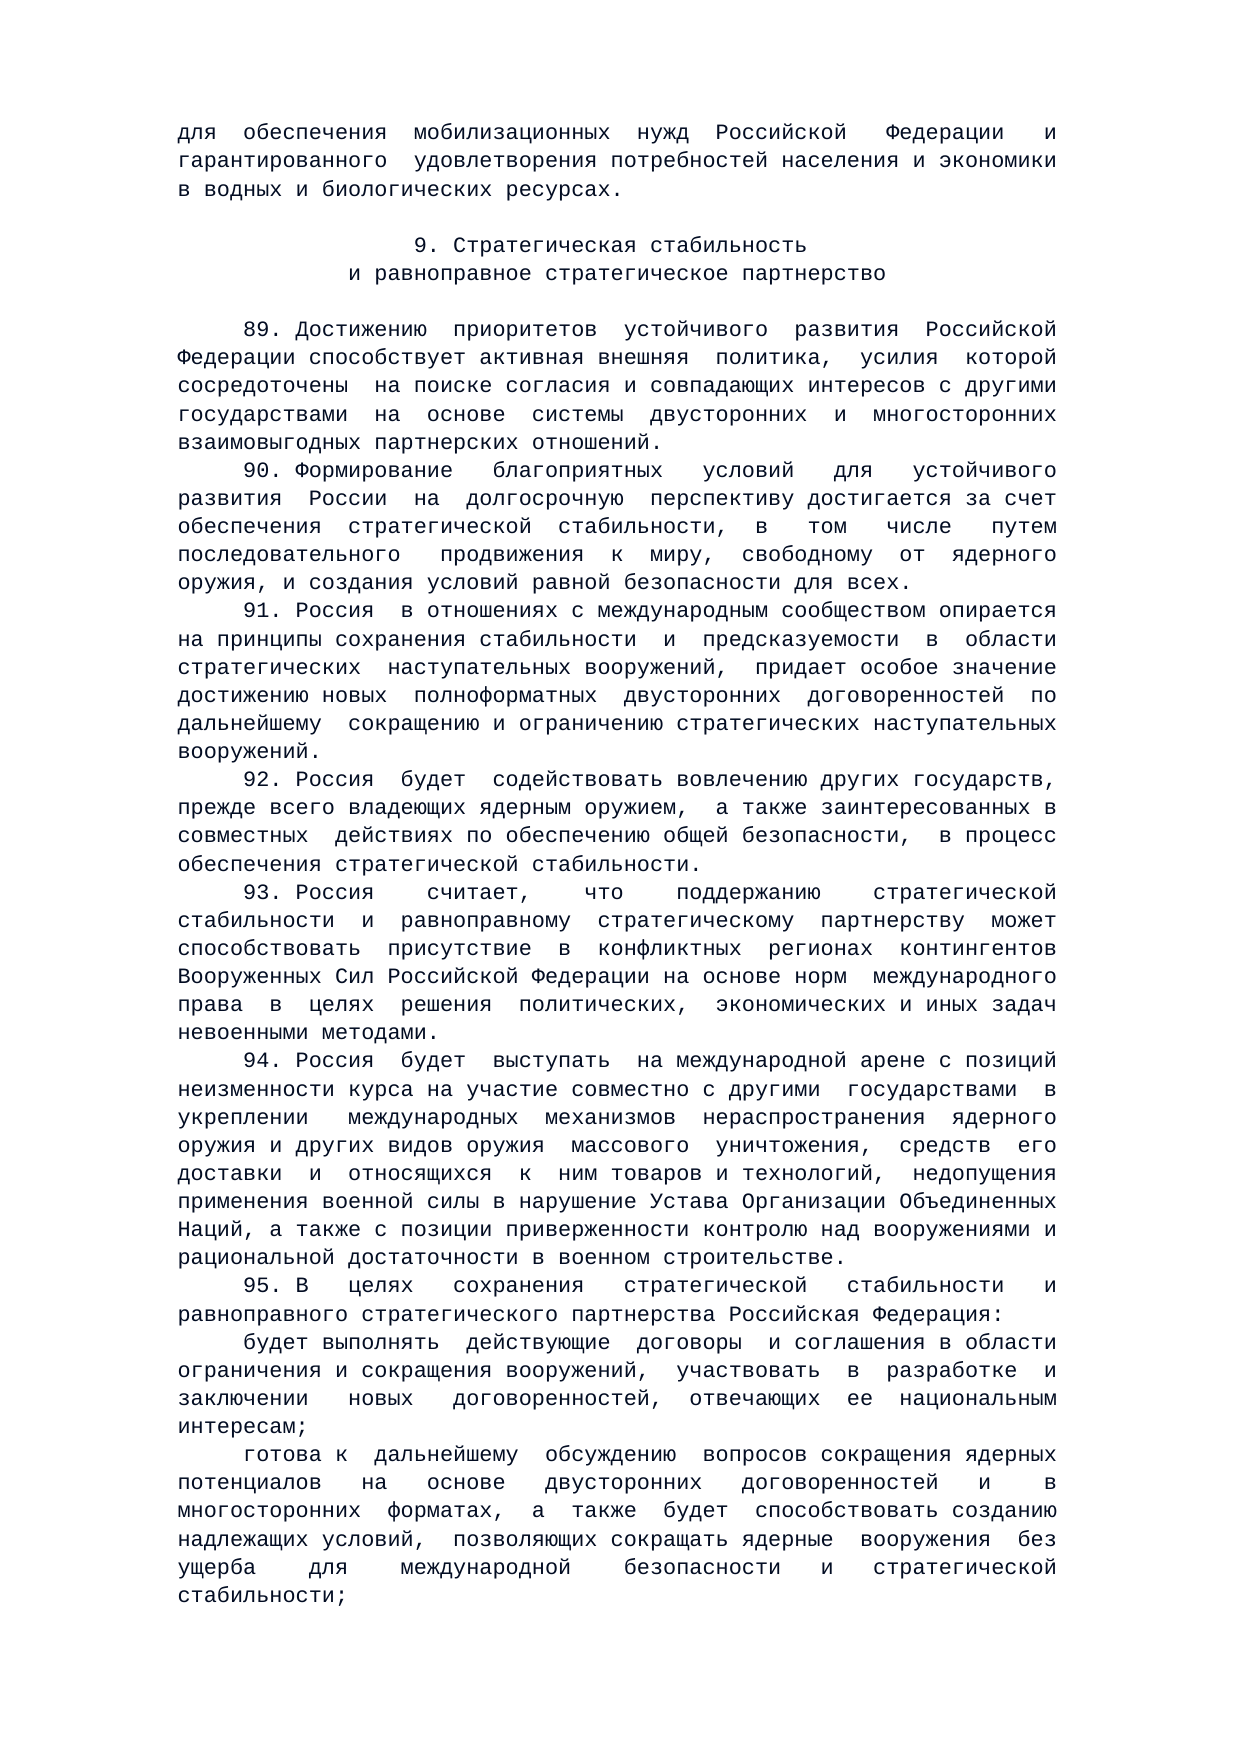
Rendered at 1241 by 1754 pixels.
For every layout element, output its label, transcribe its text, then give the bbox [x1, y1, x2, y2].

text готова к дальнейшему обсуждению вопросов сокращения ядерных [177, 1440, 1152, 1468]
text 89. Достижению приоритетов устойчивого развития Российской [177, 315, 1152, 343]
text 94. Россия будет выступать на международной арене с позиций [177, 1046, 1152, 1074]
text 90. Формирование благоприятных условий для устойчивого [177, 456, 1152, 484]
text надлежащих условий, позволяющих сокращать ядерные вооружения без [177, 1524, 1152, 1552]
text стабильности; [177, 1581, 1152, 1609]
text потенциалов на основе двусторонних договоренностей и в [177, 1468, 1152, 1496]
text и равноправное стратегическое партнерство [177, 259, 1152, 287]
text способствовать присутствие в конфликтных регионах контингентов [177, 934, 1152, 962]
text последовательного продвижения к миру, свободному от ядерного [177, 540, 1152, 568]
text ущерба для международной безопасности и стратегической [177, 1552, 1152, 1581]
text 92. Россия будет содействовать вовлечению других государств, [177, 765, 1152, 793]
text взаимовыгодных партнерских отношений. [177, 427, 1152, 456]
text неизменности курса на участие совместно с другими государствами в [177, 1074, 1152, 1102]
text доставки и относящихся к ним товаров и технологий, недопущения [177, 1159, 1152, 1187]
text Вооруженных Сил Российской Федерации на основе норм международного [177, 962, 1152, 990]
text сосредоточены на поиске согласия и совпадающих интересов с другими [177, 371, 1152, 399]
text совместных действиях по обеспечению общей безопасности, в процесс [177, 821, 1152, 849]
text многосторонних форматах, а также будет способствовать созданию [177, 1496, 1152, 1524]
text стабильности и равноправному стратегическому партнерству может [177, 906, 1152, 934]
text вооружений. [177, 737, 1152, 765]
text Наций, а также с позиции приверженности контролю над вооружениями и [177, 1215, 1152, 1243]
text обеспечения стратегической стабильности, в том числе путем [177, 512, 1152, 540]
text достижению новых полноформатных двусторонних договоренностей по [177, 681, 1152, 709]
text Федерации способствует активная внешняя политика, усилия которой [177, 343, 1152, 371]
text прежде всего владеющих ядерным оружием, а также заинтересованных в [177, 793, 1152, 821]
text оружия, и создания условий равной безопасности для всех. [177, 568, 1152, 596]
text права в целях решения политических, экономических и иных задач [177, 990, 1152, 1018]
text укреплении международных механизмов нераспространения ядерного [177, 1102, 1152, 1131]
text будет выполнять действующие договоры и соглашения в области [177, 1327, 1152, 1356]
text 93. Россия считает, что поддержанию стратегической [177, 877, 1152, 906]
text оружия и других видов оружия массового уничтожения, средств его [177, 1131, 1152, 1159]
text гарантированного удовлетворения потребностей населения и экономики [177, 146, 1152, 174]
text 91. Россия в отношениях с международным сообществом опирается [177, 596, 1152, 624]
text для обеспечения мобилизационных нужд Российской Федерации и [177, 118, 1152, 146]
text рациональной достаточности в военном строительстве. [177, 1243, 1152, 1271]
text применения военной силы в нарушение Устава Организации Объединенных [177, 1187, 1152, 1215]
text в водных и биологических ресурсах. [177, 174, 1152, 202]
text обеспечения стратегической стабильности. [177, 849, 1152, 877]
text 95. В целях сохранения стратегической стабильности и [177, 1271, 1152, 1299]
text интересам; [177, 1412, 1152, 1440]
text развития России на долгосрочную перспективу достигается за счет [177, 484, 1152, 512]
text стратегических наступательных вооружений, придает особое значение [177, 652, 1152, 681]
text невоенными методами. [177, 1018, 1152, 1046]
text на принципы сохранения стабильности и предсказуемости в области [177, 624, 1152, 652]
text 9. Стратегическая стабильность [177, 231, 1152, 259]
text государствами на основе системы двусторонних и многосторонних [177, 399, 1152, 427]
text ограничения и сокращения вооружений, участвовать в разработке и [177, 1356, 1152, 1384]
text заключении новых договоренностей, отвечающих ее национальным [177, 1384, 1152, 1412]
text дальнейшему сокращению и ограничению стратегических наступательных [177, 709, 1152, 737]
text равноправного стратегического партнерства Российская Федерация: [177, 1299, 1152, 1327]
